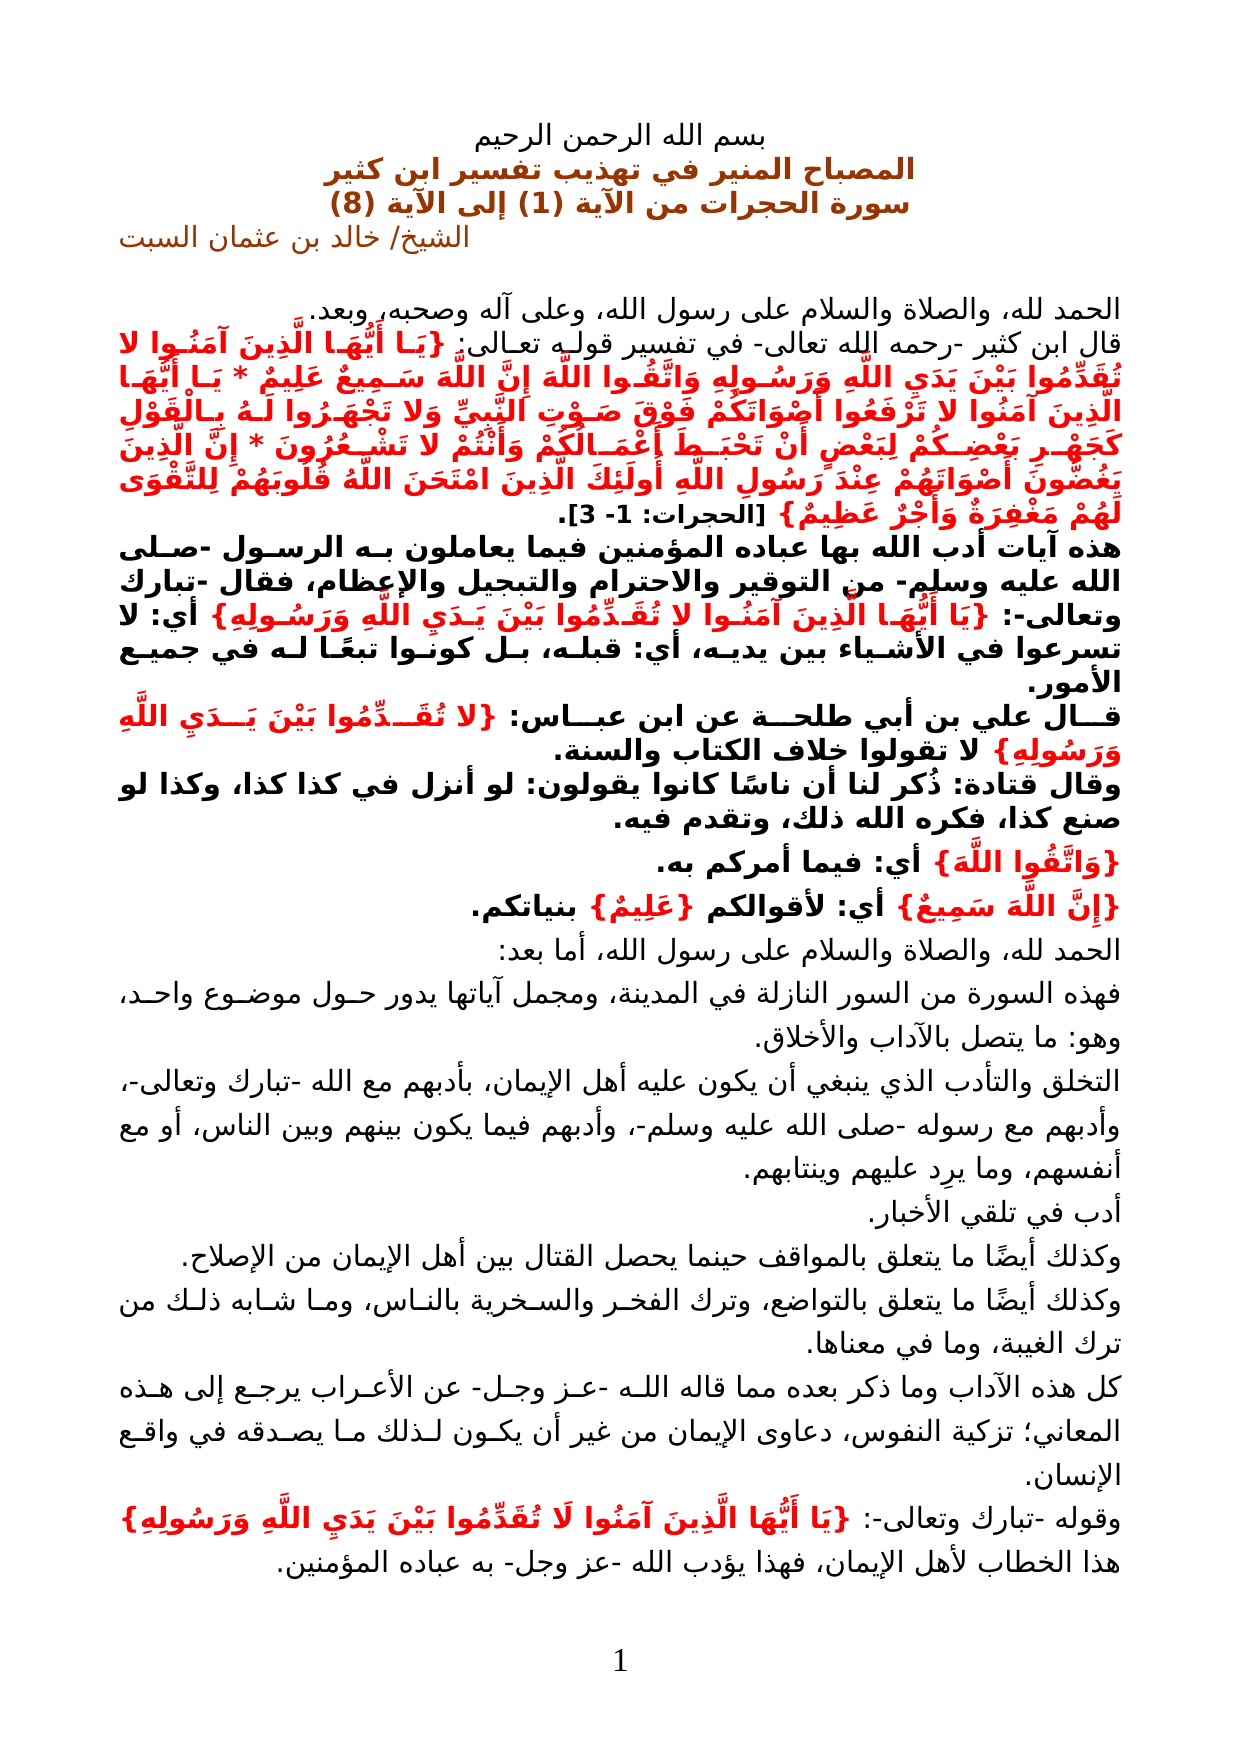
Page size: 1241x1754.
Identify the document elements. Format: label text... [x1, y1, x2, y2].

text {وَاتَّقُوا اللَّهَ} أي: فيما أمركم به. [118, 836, 1122, 879]
text سورة الحجرات من الآية (1) إلى الآية (8) [118, 186, 1122, 220]
text وقال قتادة: ذُكر لنا أن ناسًا كانوا يقولون: لو أنزل في كذا كذا، وكذا لو صنع كذا، فكره الله ذلك، وتقدم فيه. [118, 768, 1122, 836]
text أدب في تلقي الأخبار. [118, 1186, 1122, 1229]
text قال علي بن أبي طلحة عن ابن عباس: {لا تُقَدِّمُوا بَيْنَ يَدَيِ اللَّهِ وَرَسُولِهِ} لا تقولوا خلاف الكتاب والسنة. [118, 700, 1122, 768]
text المصباح المنير في تهذيب تفسير ابن كثير [118, 152, 1122, 186]
text وقوله -تبارك وتعالى-: {يَا أَيُّهَا الَّذِينَ آمَنُوا لَا تُقَدِّمُوا بَيْنَ يَدَيِ اللَّهِ وَرَسُولِهِ} هذا الخطاب لأهل الإيمان، فهذا يؤدب الله -عز وجل- به عباده المؤمنين. [118, 1492, 1122, 1579]
text هذه آيات أدب الله بها عباده المؤمنين فيما يعاملون به الرسول -صلى الله عليه وسلم- من التوقير والاحترام والتبجيل والإعظام، فقال -تبارك وتعالى-: {يَا أَيُّهَا الَّذِينَ آمَنُوا لا تُقَدِّمُوا بَيْنَ يَدَيِ اللَّهِ وَرَسُولِهِ} أي: لا تسرعوا في الأشياء بين يديه، أي: قبله، بل كونوا تبعًا له في جميع الأمور. [118, 530, 1122, 700]
text وكذلك أيضًا ما يتعلق بالمواقف حينما يحصل القتال بين أهل الإيمان من الإصلاح. [118, 1229, 1122, 1273]
text وكذلك أيضًا ما يتعلق بالتواضع، وترك الفخر والسخرية بالناس، وما شابه ذلك من ترك الغيبة، وما في معناها. [118, 1273, 1122, 1361]
text كل هذه الآداب وما ذكر بعده مما قاله الله -عز وجل- عن الأعراب يرجع إلى هذه المعاني؛ تزكية النفوس، دعاوى الإيمان من غير أن يكون لذلك ما يصدقه في واقع الإنسان. [118, 1361, 1122, 1492]
text الحمد لله، والصلاة والسلام على رسول الله، وعلى آله وصحبه، وبعد. [118, 292, 1122, 326]
text التخلق والتأدب الذي ينبغي أن يكون عليه أهل الإيمان، بأدبهم مع الله -تبارك وتعالى-، وأدبهم مع رسوله -صلى الله عليه وسلم-، وأدبهم فيما يكون بينهم وبين الناس، أو مع أنفسهم، وما يرِد عليهم وينتابهم. [118, 1054, 1122, 1186]
text قال ابن كثير -رحمه الله تعالى- في تفسير قوله تعالى: {يَا أَيُّهَا الَّذِينَ آمَنُوا لا تُقَدِّمُوا بَيْنَ يَدَيِ اللَّهِ وَرَسُولِهِ وَاتَّقُوا اللَّهَ إِنَّ اللَّهَ سَمِيعٌ عَلِيمٌ * يَا أَيُّهَا الَّذِينَ آمَنُوا لا تَرْفَعُوا أَصْوَاتَكُمْ فَوْقَ صَوْتِ النَّبِيِّ وَلا تَجْهَرُوا لَهُ بِالْقَوْلِ كَجَهْرِ بَعْضِكُمْ لِبَعْضٍ أَنْ تَحْبَطَ أَعْمَالُكُمْ وَأَنْتُمْ لا تَشْعُرُونَ * إِنَّ الَّذِينَ يَغُضُّونَ أَصْوَاتَهُمْ عِنْدَ رَسُولِ اللَّهِ أُولَئِكَ الَّذِينَ امْتَحَنَ اللَّهُ قُلُوبَهُمْ لِلتَّقْوَى لَهُمْ مَغْفِرَةٌ وَأَجْرٌ عَظِيمٌ} [الحجرات: 1- 3]. [118, 326, 1122, 530]
text الحمد لله، والصلاة والسلام على رسول الله، أما بعد: [118, 923, 1122, 967]
text بسم الله الرحمن الرحيم [118, 118, 1122, 152]
text فهذه السورة من السور النازلة في المدينة، ومجمل آياتها يدور حول موضوع واحد، وهو: ما يتصل بالآداب والأخلاق. [118, 967, 1122, 1054]
text {إِنَّ اللَّهَ سَمِيعٌ} أي: لأقوالكم {عَلِيمٌ} بنياتكم. [118, 879, 1122, 923]
text الشيخ/ خالد بن عثمان السبت [118, 220, 1122, 254]
